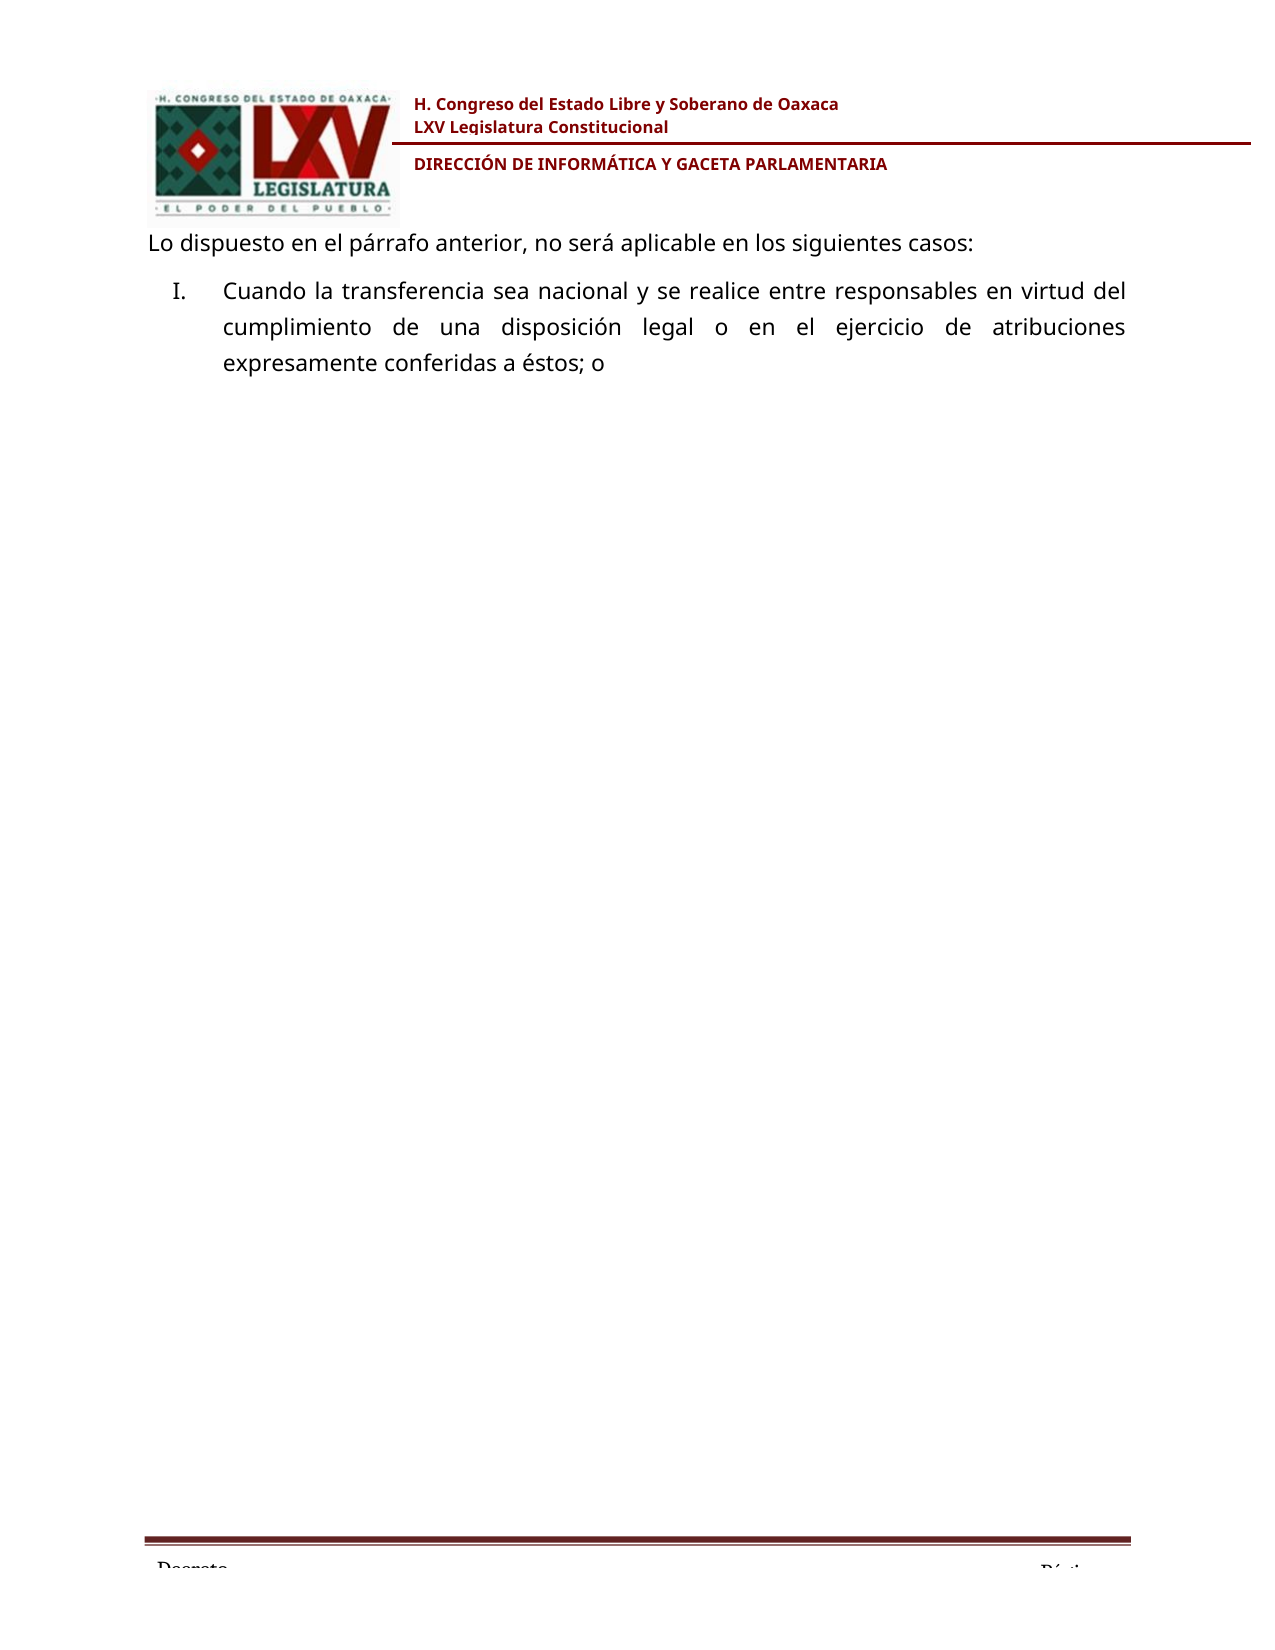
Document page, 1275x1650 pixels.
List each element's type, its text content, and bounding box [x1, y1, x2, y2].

list Cuando la transferencia sea nacional y se realice entre responsables en virtud del cumplimiento de una disposición legal o en el ejercicio de atribuciones expresamente conferidas a éstos; o [172, 275, 1127, 378]
picture [146, 80, 400, 228]
text Lo dispuesto en el párrafo anterior, no será aplicable en los siguientes casos: [148, 227, 1139, 258]
